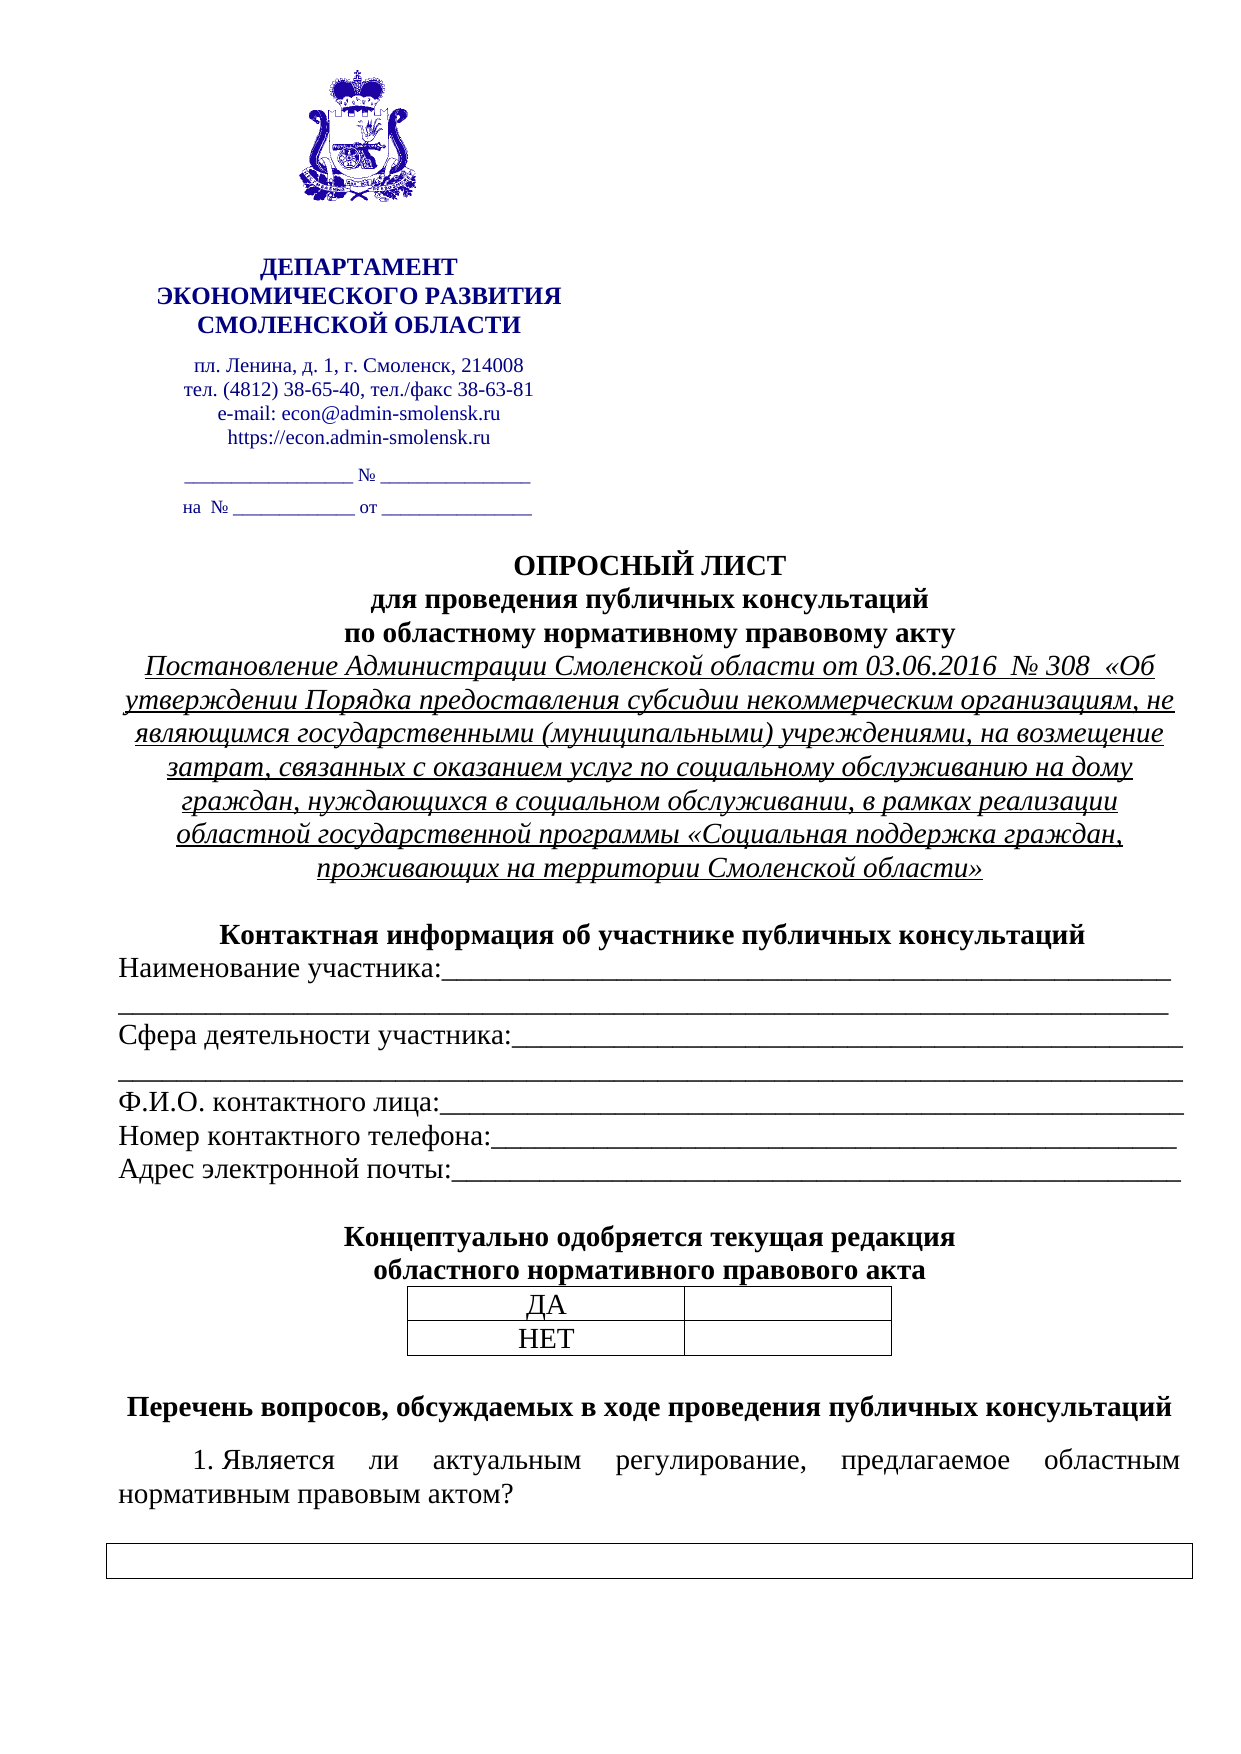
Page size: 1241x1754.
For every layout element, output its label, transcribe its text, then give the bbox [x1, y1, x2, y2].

text Адрес электронной почты:__________________________________________________ [118, 1152, 1187, 1185]
table_header ДА [408, 1287, 684, 1320]
text Наименование участника:__________________________________________________ [118, 950, 1187, 984]
text Перечень вопросов, обсуждаемых в ходе проведения публичных консультаций [118, 1389, 1181, 1423]
text _________________________________________________________________________ [118, 1051, 1187, 1084]
text Ф.И.О. контактного лица:___________________________________________________ [118, 1084, 1187, 1118]
text ________________________________________________________________________ [118, 984, 1187, 1017]
text областного нормативного правового акта [118, 1252, 1181, 1286]
text Концептуально одобряется текущая редакция [118, 1219, 1181, 1252]
table_cell [685, 1321, 891, 1355]
table_header [107, 1544, 1192, 1577]
text для проведения публичных консультаций [118, 581, 1181, 615]
table_cell НЕТ [408, 1321, 684, 1355]
text по областному нормативному правовому акту [118, 615, 1181, 648]
text Сфера деятельности участника:______________________________________________ [118, 1017, 1187, 1051]
text ОПРОСНЫЙ ЛИСТ [118, 548, 1181, 581]
text Номер контактного телефона:_______________________________________________ [118, 1118, 1187, 1152]
text Постановление Администрации Смоленской области от 03.06.2016 № 308 «Об утверждении Порядка предоставления субсидии некоммерческим организациям, не являющимся государственными (муниципальными) учреждениями, на возмещение затрат, связанных с оказанием услуг по социальному обслуживанию на дому граждан, нуждающихся в социальном обслуживании, в рамках реализации областной государственной программы «Социальная поддержка граждан, проживающих на территории Смоленской области» [118, 648, 1181, 883]
table_header [685, 1287, 891, 1320]
picture [297, 66, 421, 209]
list Является ли актуальным регулирование, предлагаемое областным нормативным правовым актом? [118, 1442, 1181, 1509]
text Контактная информация об участнике публичных консультаций [118, 917, 1187, 950]
